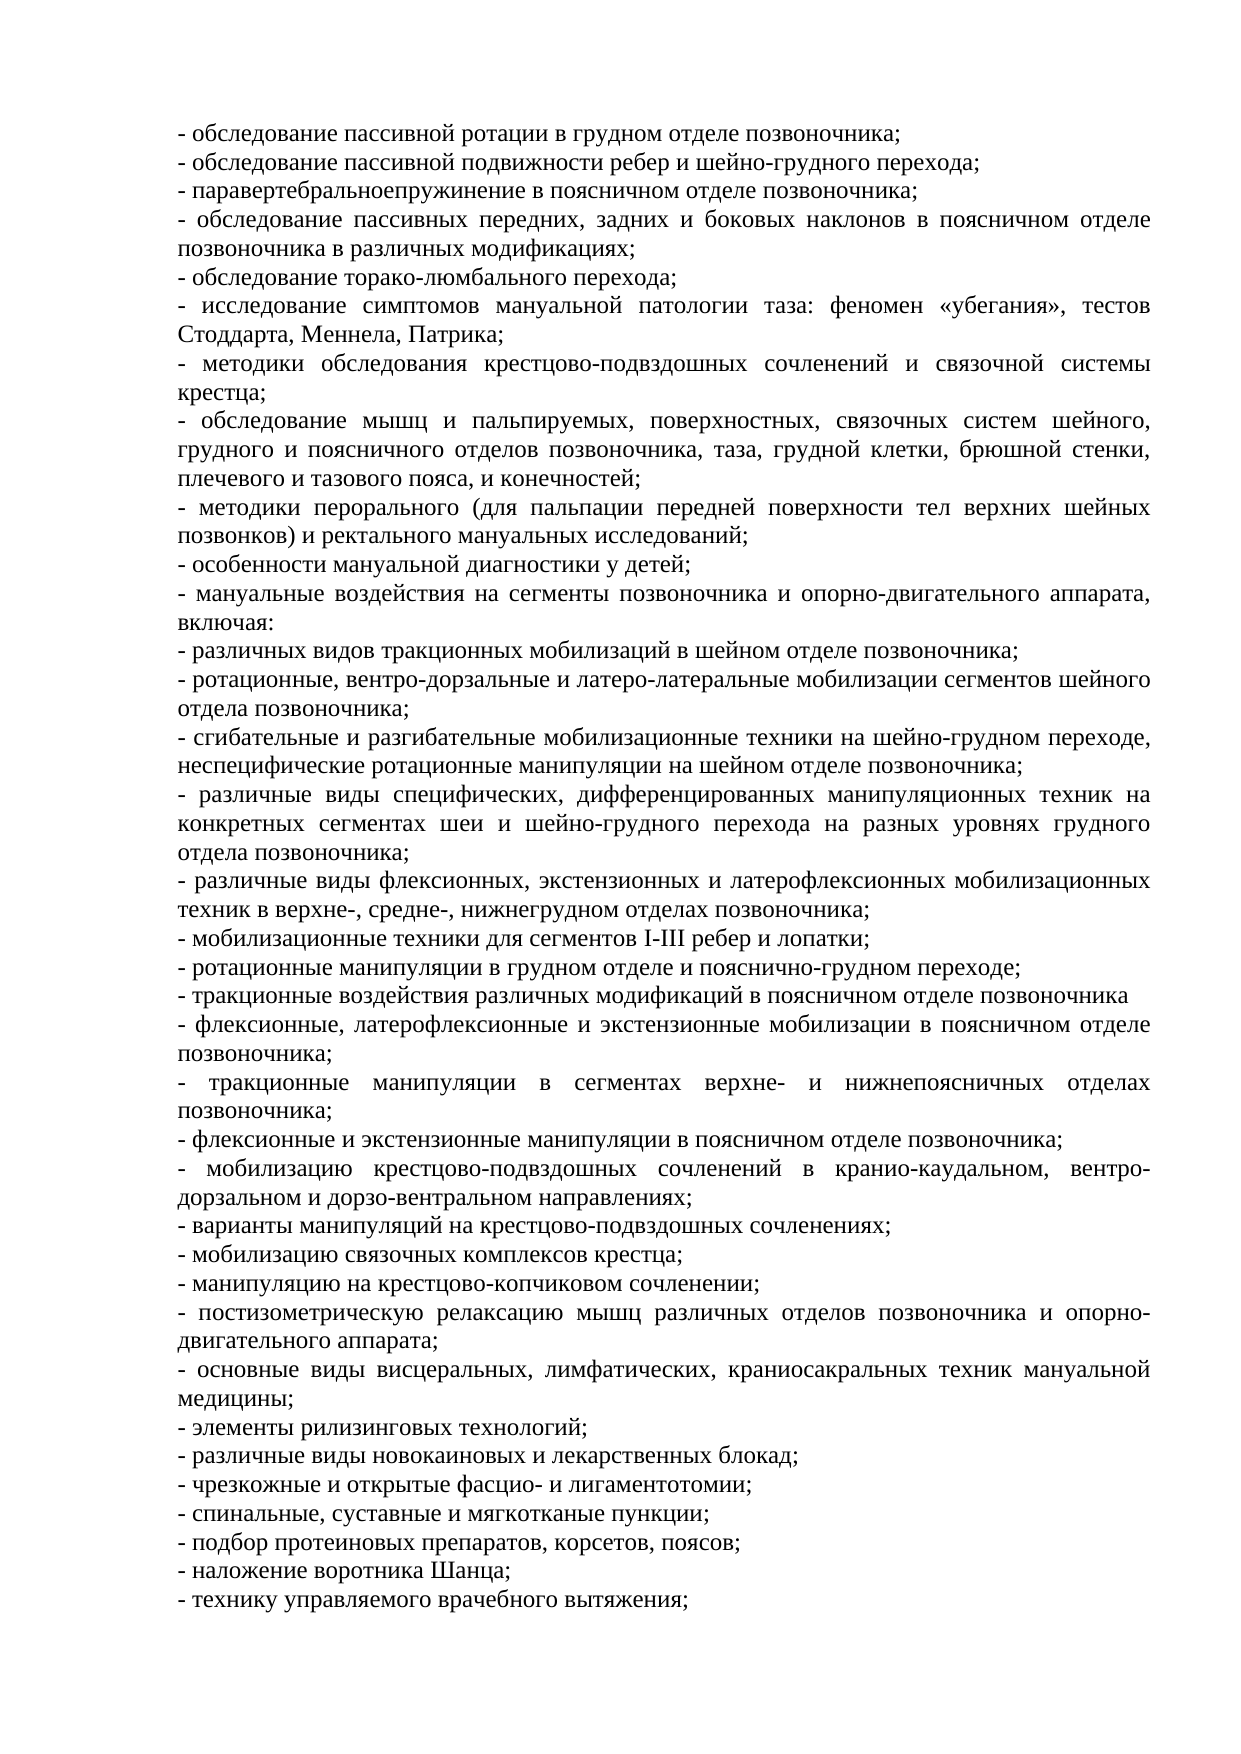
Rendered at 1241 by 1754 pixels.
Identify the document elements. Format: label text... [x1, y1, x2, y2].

text - сгибательные и разгибательные мобилизационные техники на шейно-грудном переходе, неспецифические ротационные манипуляции на шейном отделе позвоночника; [177, 722, 1152, 779]
text - обследование мышц и пальпируемых, поверхностных, связочных систем шейного, грудного и поясничного отделов позвоночника, таза, грудной клетки, брюшной стенки, плечевого и тазового пояса, и конечностей; [177, 406, 1152, 492]
text - наложение воротника Шанца; [177, 1556, 1152, 1584]
text - обследование пассивных передних, задних и боковых наклонов в поясничном отделе позвоночника в различных модификациях; [177, 204, 1152, 262]
text - технику управляемого врачебного вытяжения; [177, 1584, 1152, 1613]
text - основные виды висцеральных, лимфатических, краниосакральных техник мануальной медицины; [177, 1354, 1152, 1412]
text - обследование пассивной подвижности ребер и шейно-грудного перехода; [177, 147, 1152, 176]
text - мануальные воздействия на сегменты позвоночника и опорно-двигательного аппарата, включая: [177, 578, 1152, 636]
text - тракционные воздействия различных модификаций в поясничном отделе позвоночника [177, 981, 1152, 1009]
text - варианты манипуляций на крестцово-подвздошных сочленениях; [177, 1211, 1152, 1239]
text - обследование пассивной ротации в грудном отделе позвоночника; [177, 118, 1152, 147]
text - мобилизацию крестцово-подвздошных сочленений в кранио-каудальном, вентро-дорзальном и дорзо-вентральном направлениях; [177, 1153, 1152, 1211]
text - чрезкожные и открытые фасцио- и лигаментотомии; [177, 1469, 1152, 1498]
text - спинальные, суставные и мягкотканые пункции; [177, 1498, 1152, 1527]
text - методики перорального (для пальпации передней поверхности тел верхних шейных позвонков) и ректального мануальных исследований; [177, 492, 1152, 549]
text - обследование торако-люмбального перехода; [177, 262, 1152, 291]
text - различные виды специфических, дифференцированных манипуляционных техник на конкретных сегментах шеи и шейно-грудного перехода на разных уровнях грудного отдела позвоночника; [177, 779, 1152, 866]
text - элементы рилизинговых технологий; [177, 1412, 1152, 1441]
text - ротационные манипуляции в грудном отделе и пояснично-грудном переходе; [177, 952, 1152, 981]
text - различные виды новокаиновых и лекарственных блокад; [177, 1441, 1152, 1469]
text - мобилизационные техники для сегментов I-III ребер и лопатки; [177, 923, 1152, 952]
text - различных видов тракционных мобилизаций в шейном отделе позвоночника; [177, 636, 1152, 664]
text - постизометрическую релаксацию мышц различных отделов позвоночника и опорно-двигательного аппарата; [177, 1297, 1152, 1354]
text - мобилизацию связочных комплексов крестца; [177, 1239, 1152, 1268]
text - подбор протеиновых препаратов, корсетов, поясов; [177, 1527, 1152, 1556]
text - особенности мануальной диагностики у детей; [177, 549, 1152, 578]
text - тракционные манипуляции в сегментах верхне- и нижнепоясничных отделах позвоночника; [177, 1067, 1152, 1124]
text - паравертебральноепружинение в поясничном отделе позвоночника; [177, 176, 1152, 204]
text - флексионные, латерофлексионные и экстензионные мобилизации в поясничном отделе позвоночника; [177, 1009, 1152, 1067]
text - различные виды флексионных, экстензионных и латерофлексионных мобилизационных техник в верхне-, средне-, нижнегрудном отделах позвоночника; [177, 866, 1152, 923]
text - методики обследования крестцово-подвздошных сочленений и связочной системы крестца; [177, 348, 1152, 406]
text - исследование симптомов мануальной патологии таза: феномен «убегания», тестов Стоддарта, Меннела, Патрика; [177, 291, 1152, 348]
text - манипуляцию на крестцово-копчиковом сочленении; [177, 1268, 1152, 1297]
text - флексионные и экстензионные манипуляции в поясничном отделе позвоночника; [177, 1124, 1152, 1153]
text - ротационные, вентро-дорзальные и латеро-латеральные мобилизации сегментов шейного отдела позвоночника; [177, 664, 1152, 722]
